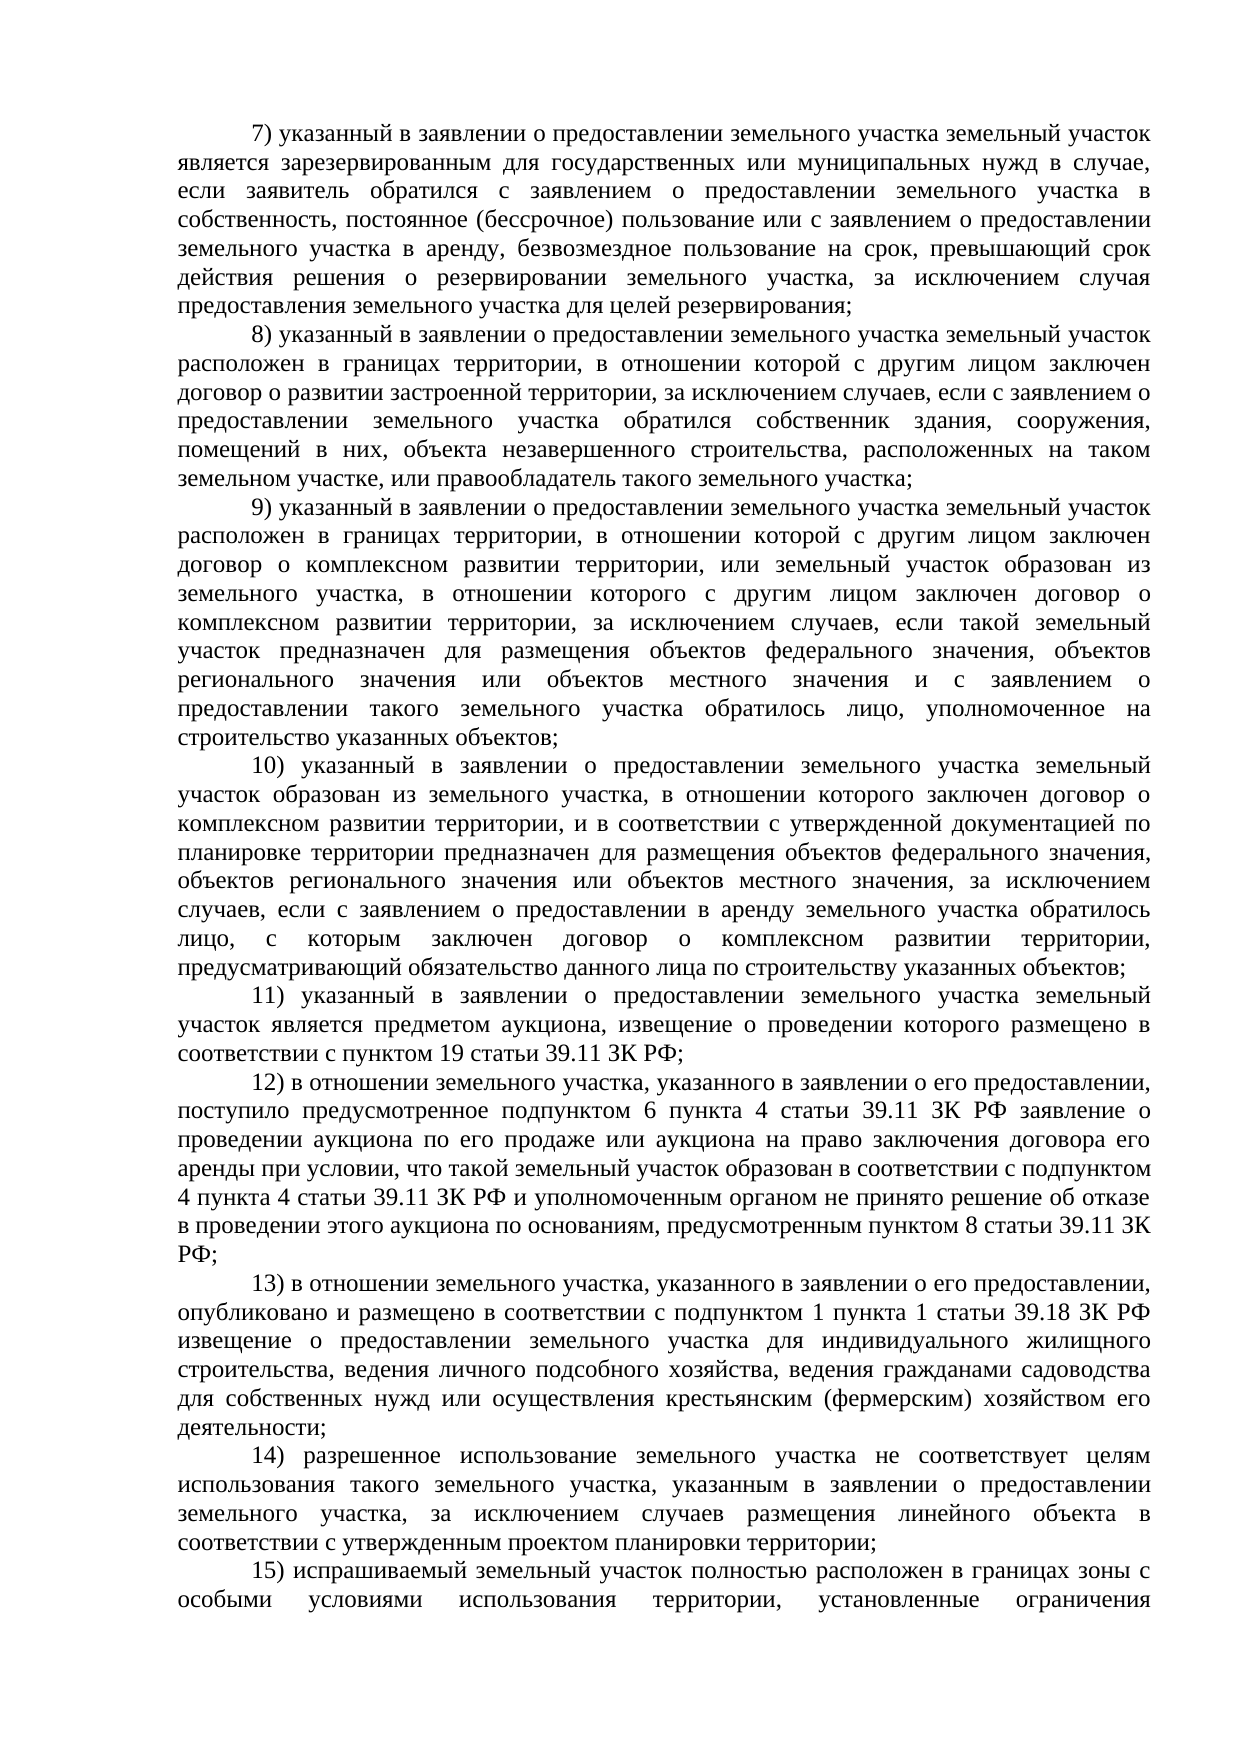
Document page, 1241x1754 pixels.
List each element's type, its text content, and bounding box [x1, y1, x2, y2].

text 13) в отношении земельного участка, указанного в заявлении о его предоставлении, опубликовано и размещено в соответствии с подпунктом 1 пункта 1 статьи 39.18 ЗК РФ извещение о предоставлении земельного участка для индивидуального жилищного строительства, ведения личного подсобного хозяйства, ведения гражданами садоводства для собственных нужд или осуществления крестьянским (фермерским) хозяйством его деятельности; [177, 1268, 1152, 1441]
text 7) указанный в заявлении о предоставлении земельного участка земельный участок является зарезервированным для государственных или муниципальных нужд в случае, если заявитель обратился с заявлением о предоставлении земельного участка в собственность, постоянное (бессрочное) пользование или с заявлением о предоставлении земельного участка в аренду, безвозмездное пользование на срок, превышающий срок действия решения о резервировании земельного участка, за исключением случая предоставления земельного участка для целей резервирования; [177, 118, 1152, 319]
text 12) в отношении земельного участка, указанного в заявлении о его предоставлении, поступило предусмотренное подпунктом 6 пункта 4 статьи 39.11 ЗК РФ заявление о проведении аукциона по его продаже или аукциона на право заключения договора его аренды при условии, что такой земельный участок образован в соответствии с подпунктом 4 пункта 4 статьи 39.11 ЗК РФ и уполномоченным органом не принято решение об отказе в проведении этого аукциона по основаниям, предусмотренным пунктом 8 статьи 39.11 ЗК РФ; [177, 1067, 1152, 1268]
text 9) указанный в заявлении о предоставлении земельного участка земельный участок расположен в границах территории, в отношении которой с другим лицом заключен договор о комплексном развитии территории, или земельный участок образован из земельного участка, в отношении которого с другим лицом заключен договор о комплексном развитии территории, за исключением случаев, если такой земельный участок предназначен для размещения объектов федерального значения, объектов регионального значения или объектов местного значения и с заявлением о предоставлении такого земельного участка обратилось лицо, уполномоченное на строительство указанных объектов; [177, 492, 1152, 751]
text 11) указанный в заявлении о предоставлении земельного участка земельный участок является предметом аукциона, извещение о проведении которого размещено в соответствии с пунктом 19 статьи 39.11 ЗК РФ; [177, 981, 1152, 1067]
text 10) указанный в заявлении о предоставлении земельного участка земельный участок образован из земельного участка, в отношении которого заключен договор о комплексном развитии территории, и в соответствии с утвержденной документацией по планировке территории предназначен для размещения объектов федерального значения, объектов регионального значения или объектов местного значения, за исключением случаев, если с заявлением о предоставлении в аренду земельного участка обратилось лицо, с которым заключен договор о комплексном развитии территории, предусматривающий обязательство данного лица по строительству указанных объектов; [177, 751, 1152, 981]
text 8) указанный в заявлении о предоставлении земельного участка земельный участок расположен в границах территории, в отношении которой с другим лицом заключен договор о развитии застроенной территории, за исключением случаев, если с заявлением о предоставлении земельного участка обратился собственник здания, сооружения, помещений в них, объекта незавершенного строительства, расположенных на таком земельном участке, или правообладатель такого земельного участка; [177, 319, 1152, 492]
text 14) разрешенное использование земельного участка не соответствует целям использования такого земельного участка, указанным в заявлении о предоставлении земельного участка, за исключением случаев размещения линейного объекта в соответствии с утвержденным проектом планировки территории; [177, 1441, 1152, 1556]
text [177, 1556, 1152, 1613]
